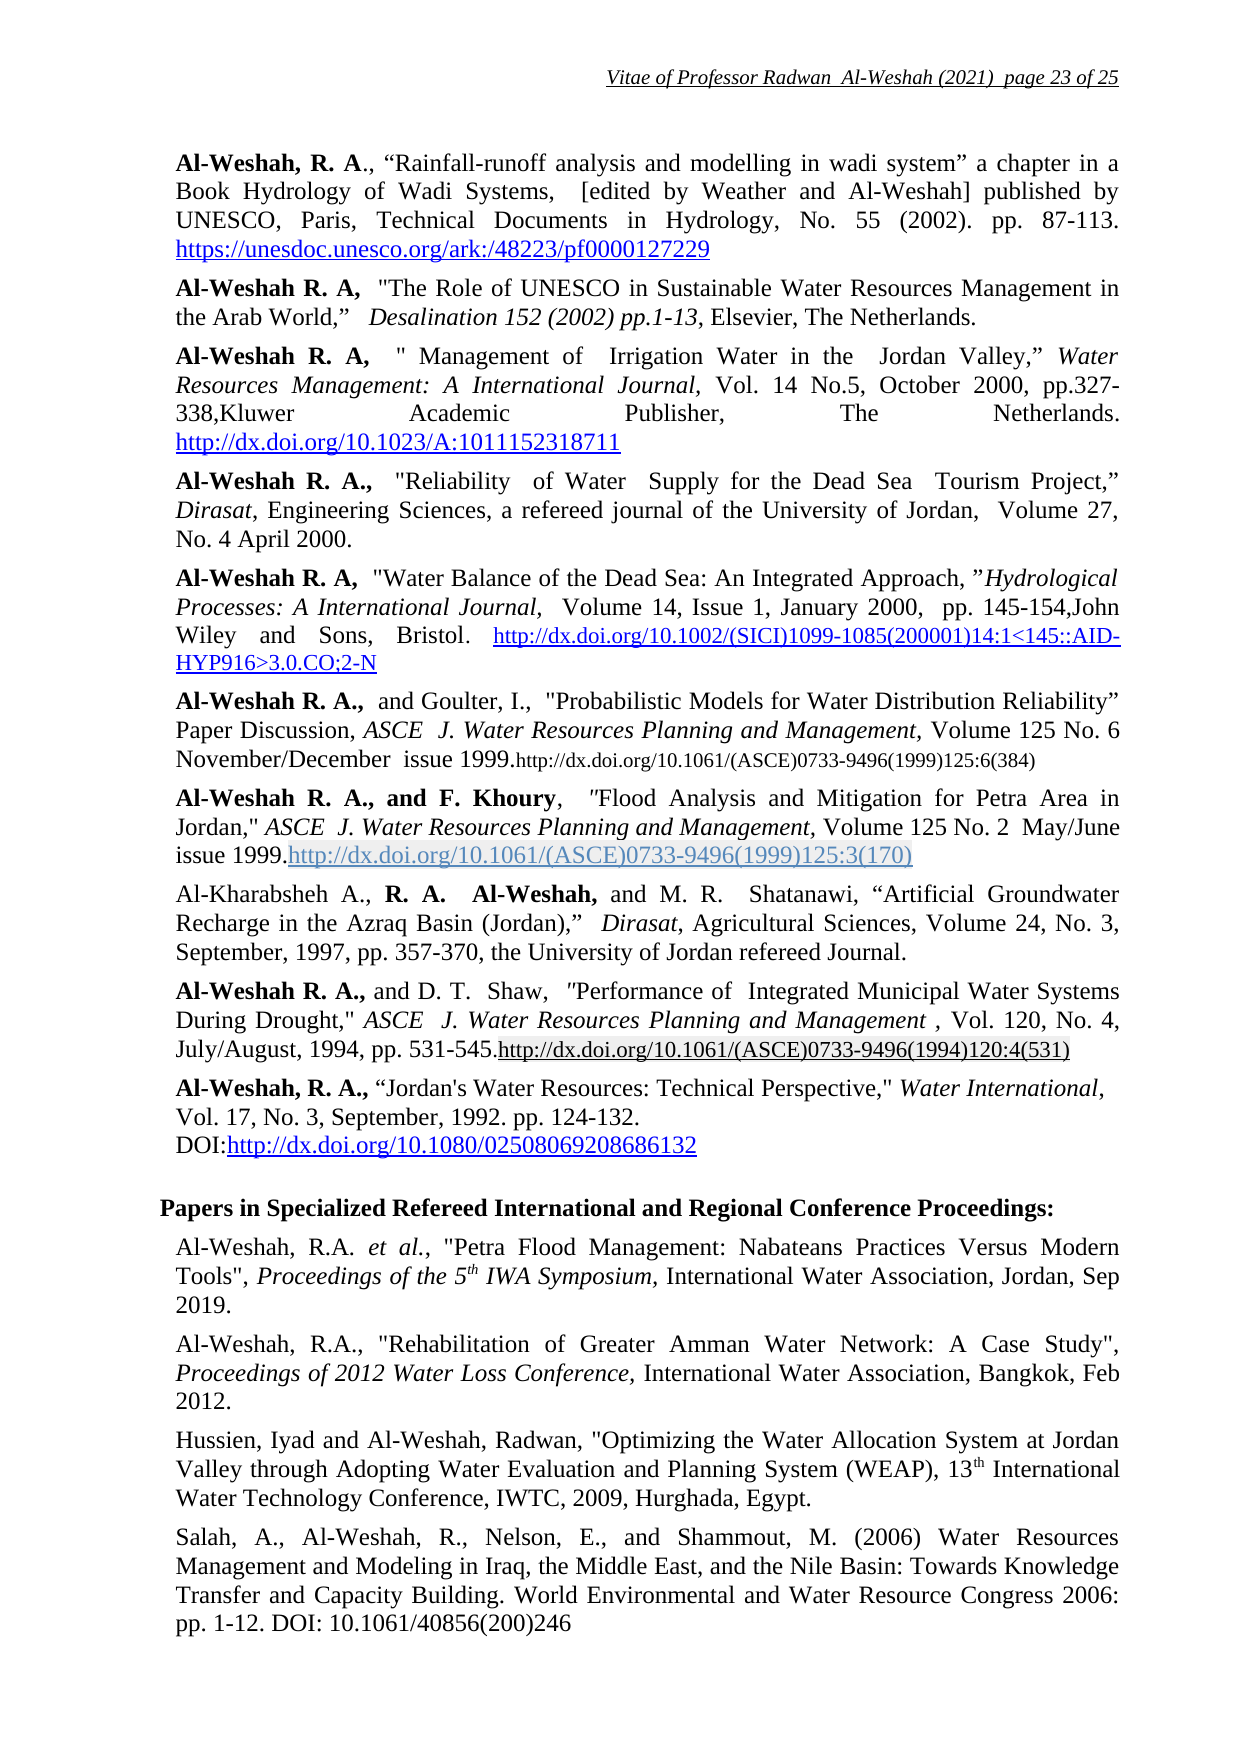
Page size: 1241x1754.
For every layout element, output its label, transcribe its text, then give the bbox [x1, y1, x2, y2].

text Al-Kharabsheh A., R. A. Al-Weshah, and M. R. Shatanawi, “Artificial Groundwater Recharge in the Azraq Basin (Jordan),” Dirasat, Agricultural Sciences, Volume 24, No. 3, September, 1997, pp. 357-370, the University of Jordan refereed Journal. [175, 879, 1120, 966]
text Al-Weshah R. A., "Reliability of Water Supply for the Dead Sea Tourism Project,” Dirasat, Engineering Sciences, a refereed journal of the University of Jordan, Volume 27, No. 4 April 2000. [175, 466, 1120, 553]
text Al-Weshah R. A., and F. Khoury, "Flood Analysis and Mitigation for Petra Area in ," ASCE J. Water Resources Planning and Management, Volume 125 No. 2 May/June issue 1999.http://dx.doi.org/10.1061/(ASCE)0733-9496(1999)125:3(170) [175, 783, 1120, 869]
text Hussien, Iyad and Al-Weshah, Radwan, "Optimizing the Water Allocation System at Jordan Valley through Adopting Water Evaluation and Planning System (WEAP), 13th International Water Technology Conference, IWTC, 2009, Hurghada, Egypt. [175, 1426, 1120, 1512]
text Al-Weshah, R.A. et al., "Petra Flood Management: Nabateans Practices Versus Modern Tools", Proceedings of the 5th IWA Symposium, International Water Association, Jordan, Sep 2019. [175, 1232, 1120, 1318]
text Papers in Specialized Refereed International and Regional Conference Proceedings: [159, 1189, 1120, 1222]
text Al-Weshah, R. A., “'s Water Resources: Technical Perspective," Water International, Vol. 17, No. 3, September, 1992. pp. 124-132. DOI:http://dx.doi.org/10.1080/02508069208686132 [175, 1073, 1120, 1184]
text Salah, A., Al-Weshah, R., Nelson, E., and Shammout, M. (2006) Water Resources Management and Modeling in Iraq, the Middle East, and the Nile Basin: Towards Knowledge Transfer and Capacity Building. World Environmental and Water Resource Congress 2006: pp. 1-12. DOI: 10.1061/40856(200)246 [175, 1522, 1120, 1637]
text Al-Weshah R. A, "Water Balance of the Dead Sea: An Integrated Approach, ”Hydrological Processes: A International Journal, Volume 14, Issue 1, January 2000, pp. 145-154,John Wiley and Sons, Bristol. http://dx.doi.org/10.1002/(SICI)1099-1085(200001)14:1<145::AID-HYP916>3.0.CO;2-N [175, 563, 1120, 676]
text Al-Weshah R. A., and D. T. Shaw, "Performance of Integrated Municipal Water Systems During Drought," ASCE J. Water Resources Planning and Management , Vol. 120, No. 4, July/August, 1994, pp. 531-545.http://dx.doi.org/10.1061/(ASCE)0733-9496(1994)120:4(531) [175, 976, 1120, 1062]
text Al-Weshah, R.A., "Rehabilitation of Greater Amman Water Network: A Case Study", Proceedings of 2012 Water Loss Conference, International Water Association, Bangkok, Feb 2012. [175, 1329, 1120, 1415]
text Al-Weshah, R. A., “Rainfall-runoff analysis and modelling in wadi system” a chapter in a Book Hydrology of Wadi Systems, [edited by Weather and Al-Weshah] published by UNESCO, Paris, Technical Documents in Hydrology, No. 55 (2002). pp. 87-113. https://unesdoc.unesco.org/ark:/48223/pf0000127229 [175, 148, 1120, 263]
text Al-Weshah R. A., and Goulter, , "Probabilistic Models for Water Distribution Reliability” Paper Discussion, ASCE J. Water Resources Planning and Management, Volume 125 No. 6 November/December issue 1999.http://dx.doi.org/10.1061/(ASCE)0733-9496(1999)125:6(384) [175, 686, 1120, 772]
text Al-Weshah R. A, "The Role of UNESCO in Sustainable Water Resources Management in the Arab World,” Desalination 152 (2002) pp.1-13, Elsevier, The Netherlands. [175, 273, 1120, 331]
text Al-Weshah R. A, " Management of Irrigation Water in the Jordan Valley,” Water Resources Management: A International Journal, Vol. 14 No.5, October 2000, pp.327-338,Kluwer Academic Publisher, The Netherlands. http://dx.doi.org/10.1023/A:1011152318711 [175, 341, 1120, 456]
